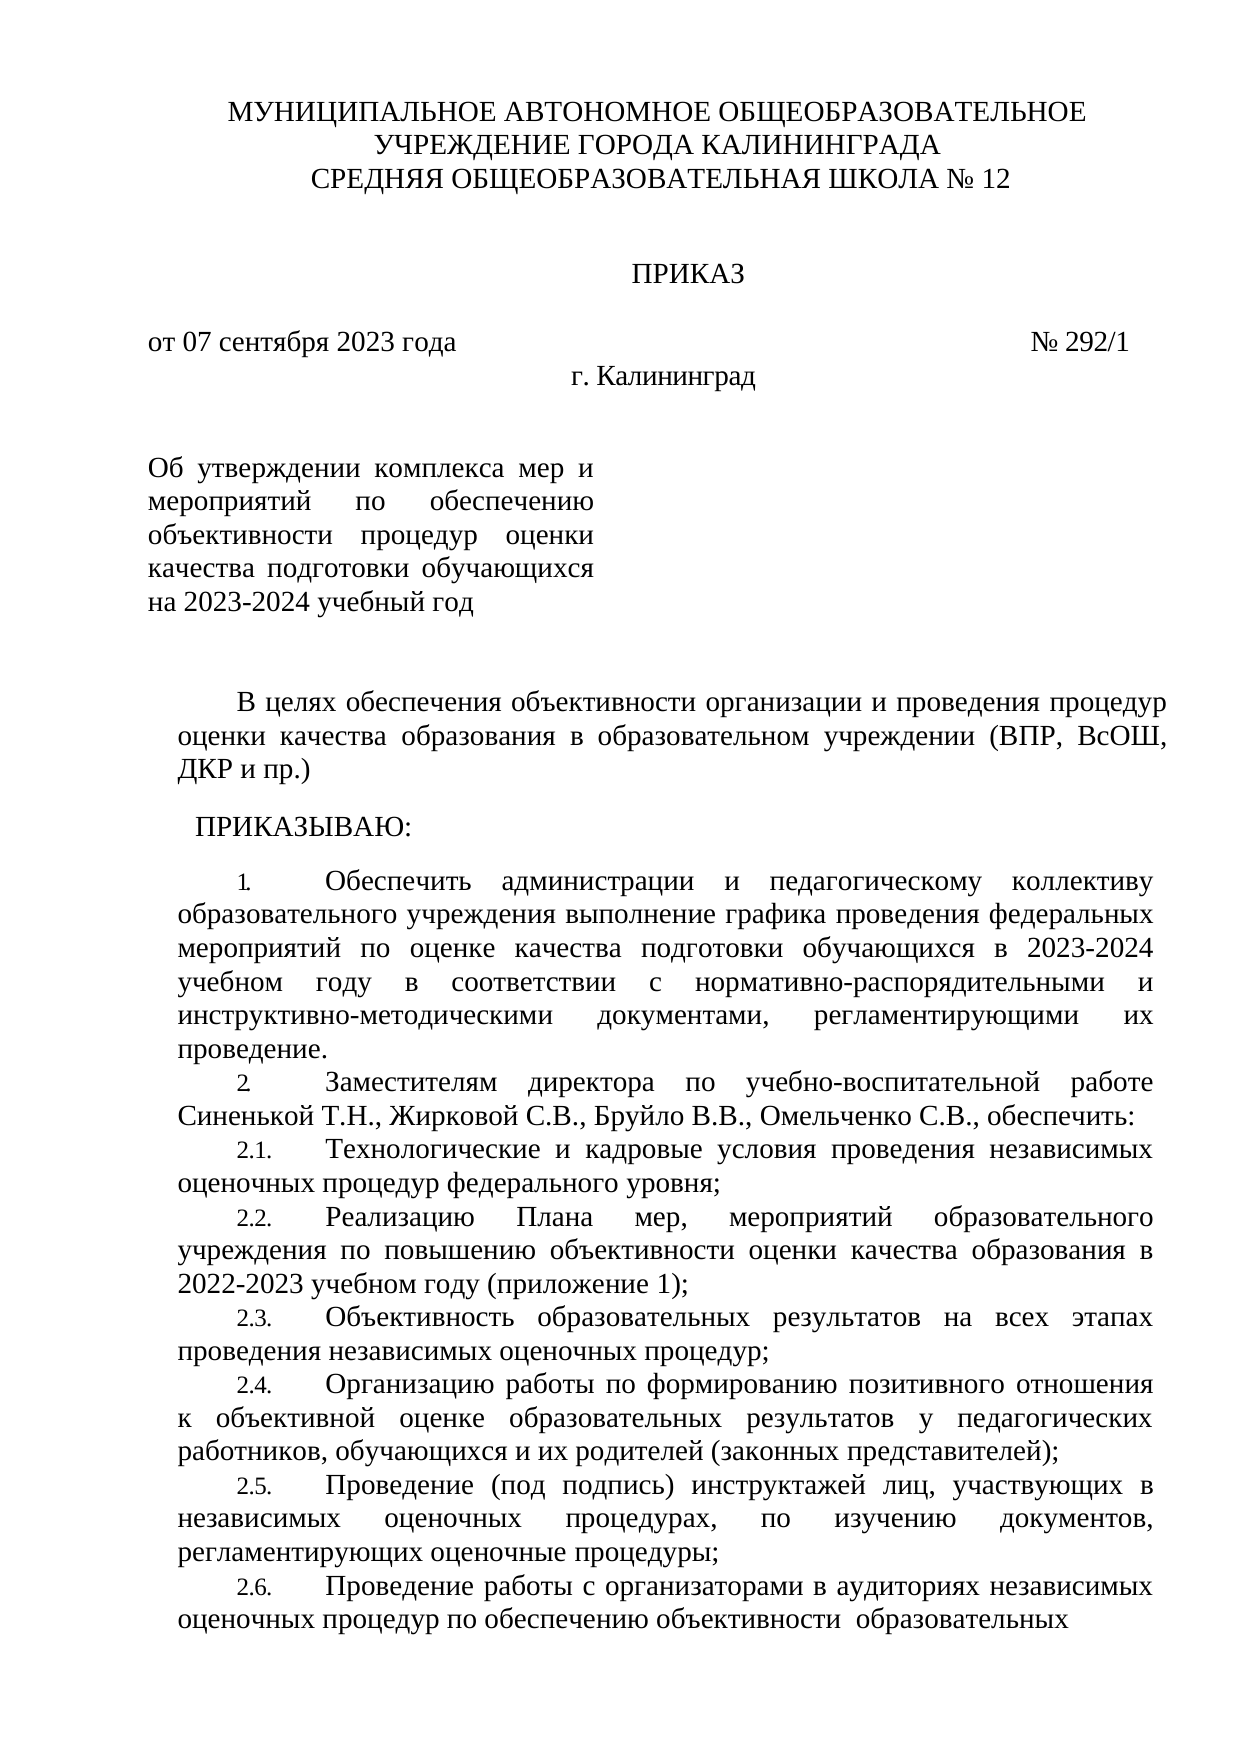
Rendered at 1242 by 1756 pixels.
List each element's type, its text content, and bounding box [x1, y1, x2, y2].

list Проведение (под подпись) инструктажей лиц, участвующих в независимых оценочных процедурах, по изучению документов, регламентирующих оценочные процедуры; [177, 1467, 1154, 1568]
list Заместителям директора по учебно-воспитательной работе Синенькой Т.Н., Жирковой С.В., Бруйло В.В., Омельченко С.В., обеспечить: [177, 1064, 1154, 1131]
text СРЕДНЯЯ ОБЩЕОБРАЗОВАТЕЛЬНАЯ ШКОЛА № 12 [195, 161, 1119, 194]
list Реализацию Плана мер, мероприятий образовательного учреждения по повышению объективности оценки качества образования в 2022-2023 учебном году (приложение 1); [177, 1199, 1154, 1299]
text МУНИЦИПАЛЬНОЕ АВТОНОМНОЕ ОБЩЕОБРАЗОВАТЕЛЬНОЕ УЧРЕЖДЕНИЕ ГОРОДА КАЛИНИНГРАДА [195, 94, 1119, 161]
subtitle г. Калининград [148, 358, 1179, 391]
subtitle ПРИКАЗЫВАЮ: [195, 809, 1179, 842]
list Объективность образовательных результатов на всех этапах проведения независимых оценочных процедур; [177, 1299, 1154, 1366]
list Технологические и кадровые условия проведения независимых оценочных процедур федерального уровня; [177, 1132, 1154, 1199]
list Обеспечить администрации и педагогическому коллективу образовательного учреждения выполнение графика проведения федеральных мероприятий по оценке качества подготовки обучающихся в 2023-2024 учебном году в соответствии с нормативно-распорядительными и инструктивно-методическими документами, регламентирующими их проведение. [177, 863, 1154, 1064]
subtitle от 07 сентября 2023 года № 292/1 [148, 324, 1179, 357]
text В целях обеспечения объективности организации и проведения процедур оценки качества образования в образовательном учреждении (ВПР, ВсОШ, ДКР и пр.) [177, 684, 1167, 785]
text ПРИКАЗ [257, 257, 1119, 290]
list Организацию работы по формированию позитивного отношения к объективной оценке образовательных результатов у педагогических работников, обучающихся и их родителей (законных представителей); [177, 1366, 1153, 1467]
text Об утверждении комплекса мер и мероприятий по обеспечению объективности процедур оценки качества подготовки обучающихся на 2023-2024 учебный год [148, 450, 594, 618]
list Проведение работы с организаторами в аудиториях независимых оценочных процедур по обеспечению объективности образовательных [177, 1568, 1153, 1635]
